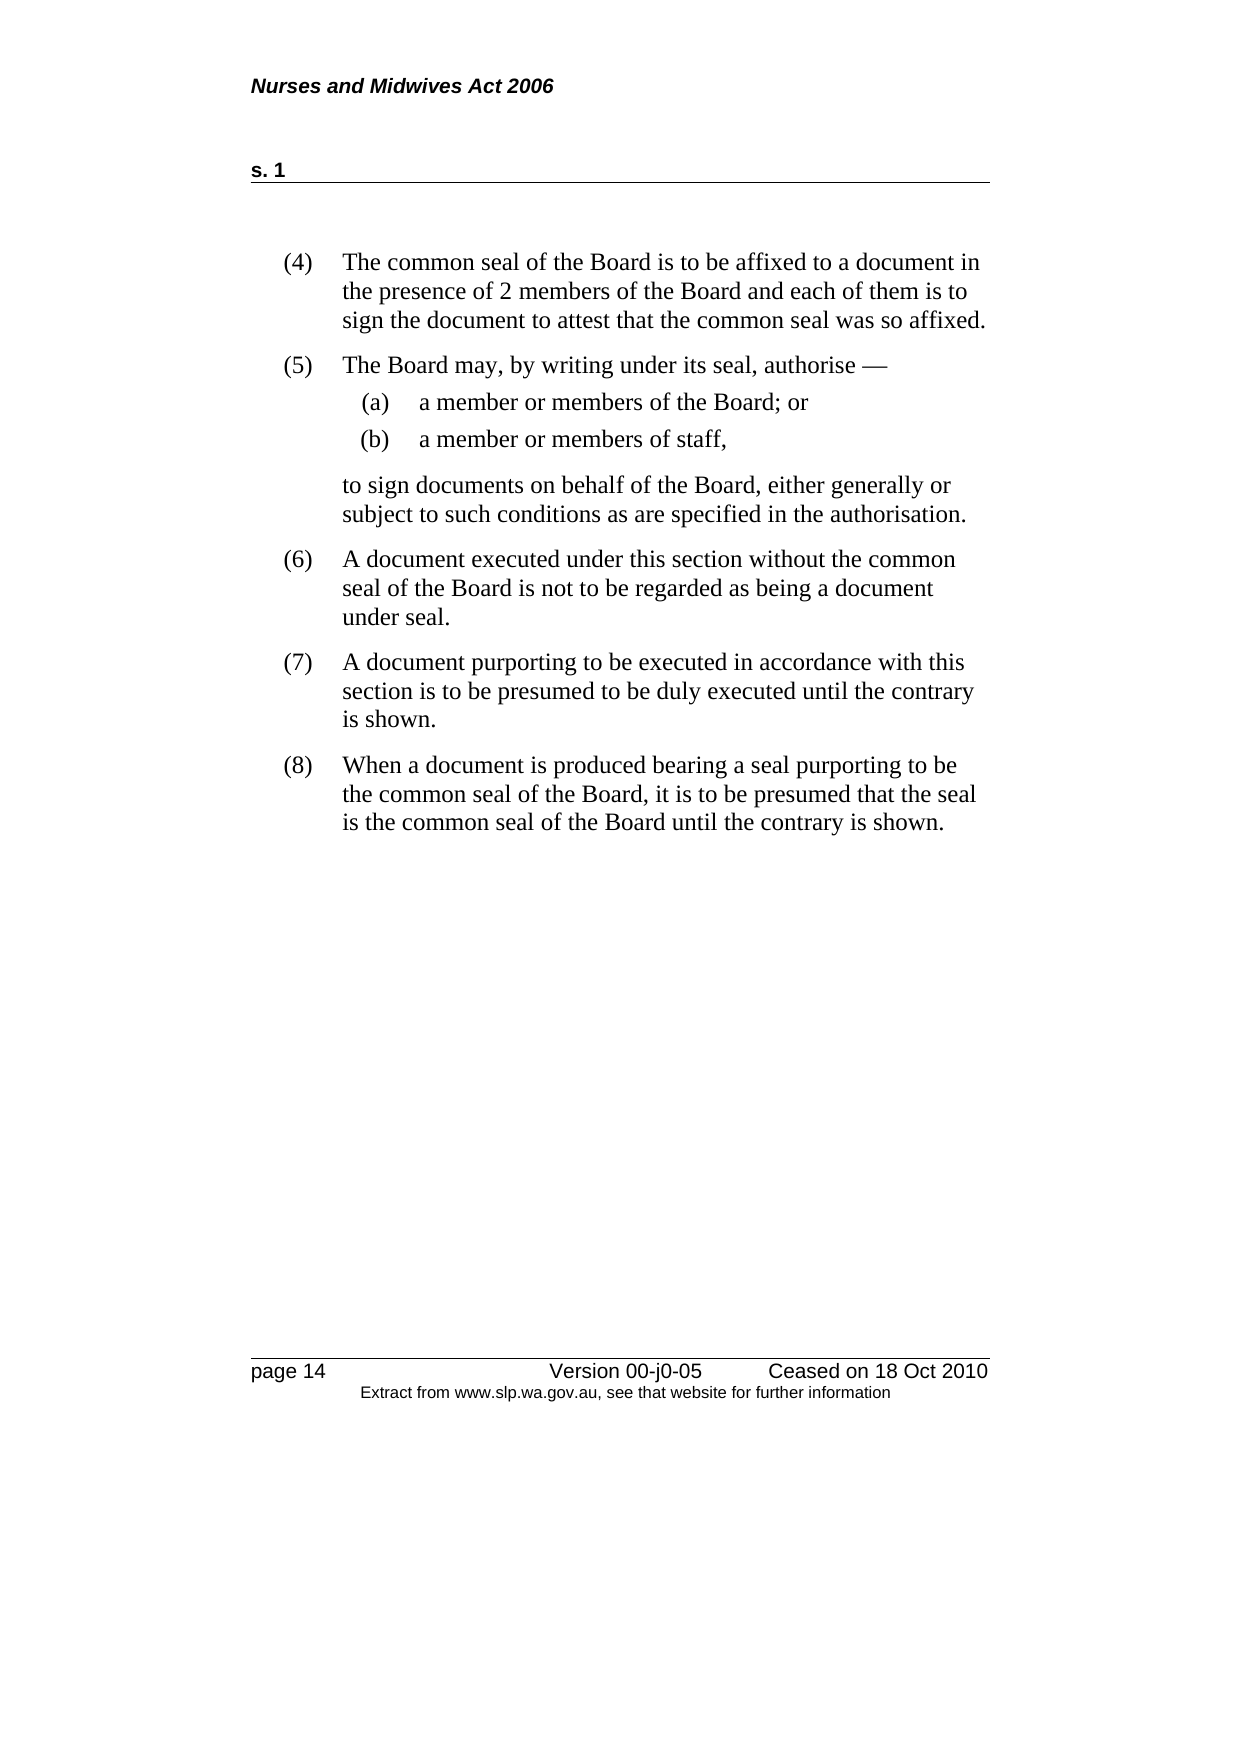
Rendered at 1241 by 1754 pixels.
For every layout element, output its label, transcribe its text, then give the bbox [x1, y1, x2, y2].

text (8) When a document is produced bearing a seal purporting to be the common seal of the Board, it is to be presumed that the seal is the common seal of the Board until the contrary is shown. [251, 750, 990, 836]
text (6) A document executed under this section without the common seal of the Board is not to be regarded as being a document under seal. [251, 544, 990, 630]
text (a) a member or members of the Board; or [251, 387, 990, 416]
text (4) The common seal of the Board is to be affixed to a document in the presence of 2 members of the Board and each of them is to sign the document to attest that the common seal was so affixed. [251, 247, 990, 334]
text (7) A document purporting to be executed in accordance with this section is to be presumed to be duly executed until the contrary is shown. [251, 647, 990, 733]
text (b) a member or members of staff, [251, 424, 990, 453]
text to sign documents on behalf of the Board, either generally or subject to such conditions as are specified in the authorisation. [251, 470, 990, 527]
text (5) The Board may, by writing under its seal, authorise — [251, 350, 990, 379]
